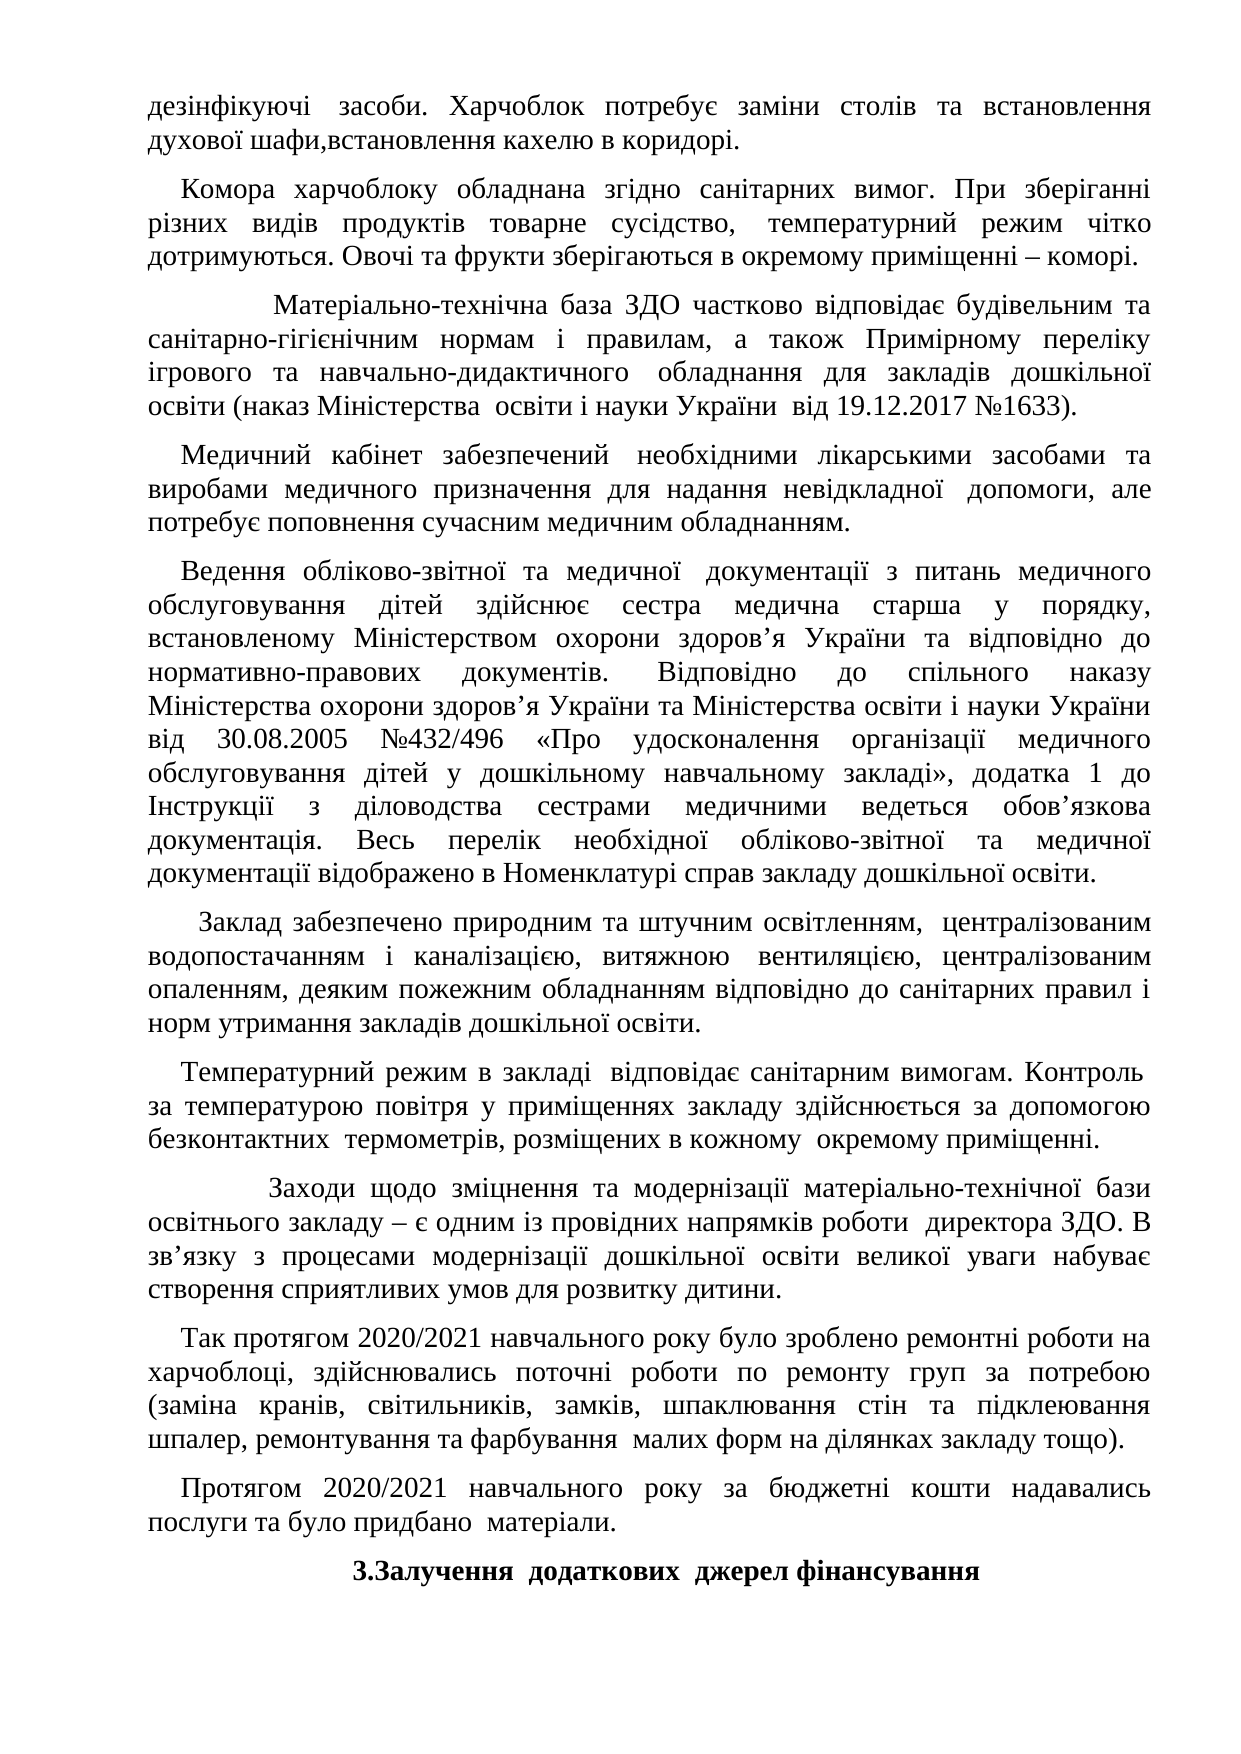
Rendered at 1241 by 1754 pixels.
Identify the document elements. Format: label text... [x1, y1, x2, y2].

text Комора харчоблоку обладнана згідно санітарних вимог. При зберіганні різних видів продуктів товарне сусідство, температурний режим чітко дотримуються. Овочі та фрукти зберігаються в окремому приміщенні – коморі. [148, 171, 1152, 272]
text 3.Залучення додаткових джерел фінансування [148, 1553, 1152, 1586]
text Протягом 2020/2021 навчального року за бюджетні кошти надавались послуги та було придбано матеріали. [148, 1470, 1152, 1537]
text Медичний кабінет забезпечений необхідними лікарськими засобами та виробами медичного призначення для надання невідкладної допомоги, але потребує поповнення сучасним медичним обладнанням. [148, 437, 1152, 538]
text Заклад забезпечено природним та штучним освітленням, централізованим водопостачанням і каналізацією, витяжною вентиляцією, централізованим опаленням, деяким пожежним обладнанням відповідно до санітарних правил і норм утримання закладів дошкільної освіти. [148, 904, 1152, 1039]
text Ведення обліково-звітної та медичної документації з питань медичного обслуговування дітей здійснює сестра медична старша у порядку, встановленому Міністерством охорони здоров’я України та відповідно до нормативно-правових документів. Відповідно до спільного наказу Міністерства охорони здоров’я України та Міністерства освіти і науки України від 30.08.2005 №432/496 «Про удосконалення організації медичного обслуговування дітей у дошкільному навчальному закладі», додатка 1 до Інструкції з діловодства сестрами медичними ведеться обов’язкова документація. Весь перелік необхідної обліково-звітної та медичної документації відображено в Номенклатурі справ закладу дошкільної освіти. [148, 553, 1152, 889]
text Так протягом 2020/2021 навчального року було зроблено ремонтні роботи на харчоблоці, здійснювались поточні роботи по ремонту груп за потребою (заміна кранів, світильників, замків, шпаклювання стін та підклеювання шпалер, ремонтування та фарбування малих форм на ділянках закладу тощо). [148, 1320, 1152, 1454]
text Матеріально-технічна база ЗДО частково відповідає будівельним та санітарно-гігієнічним нормам і правилам, а також Примірному переліку ігрового та навчально-дидактичного обладнання для закладів дошкільної освіти (наказ Міністерства освіти і науки України від 19.12.2017 №1633). [148, 287, 1152, 422]
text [148, 88, 1152, 156]
text Заходи щодо зміцнення та модернізації матеріально-технічної бази освітнього закладу – є одним із провідних напрямків роботи директора ЗДО. В зв’язку з процесами модернізації дошкільної освіти великої уваги набуває створення сприятливих умов для розвитку дитини. [148, 1171, 1152, 1305]
text Температурний режим в закладі відповідає санітарним вимогам. Контроль за температурою повітря у приміщеннях закладу здійснюється за допомогою безконтактних термометрів, розміщених в кожному окремому приміщенні. [148, 1054, 1152, 1155]
